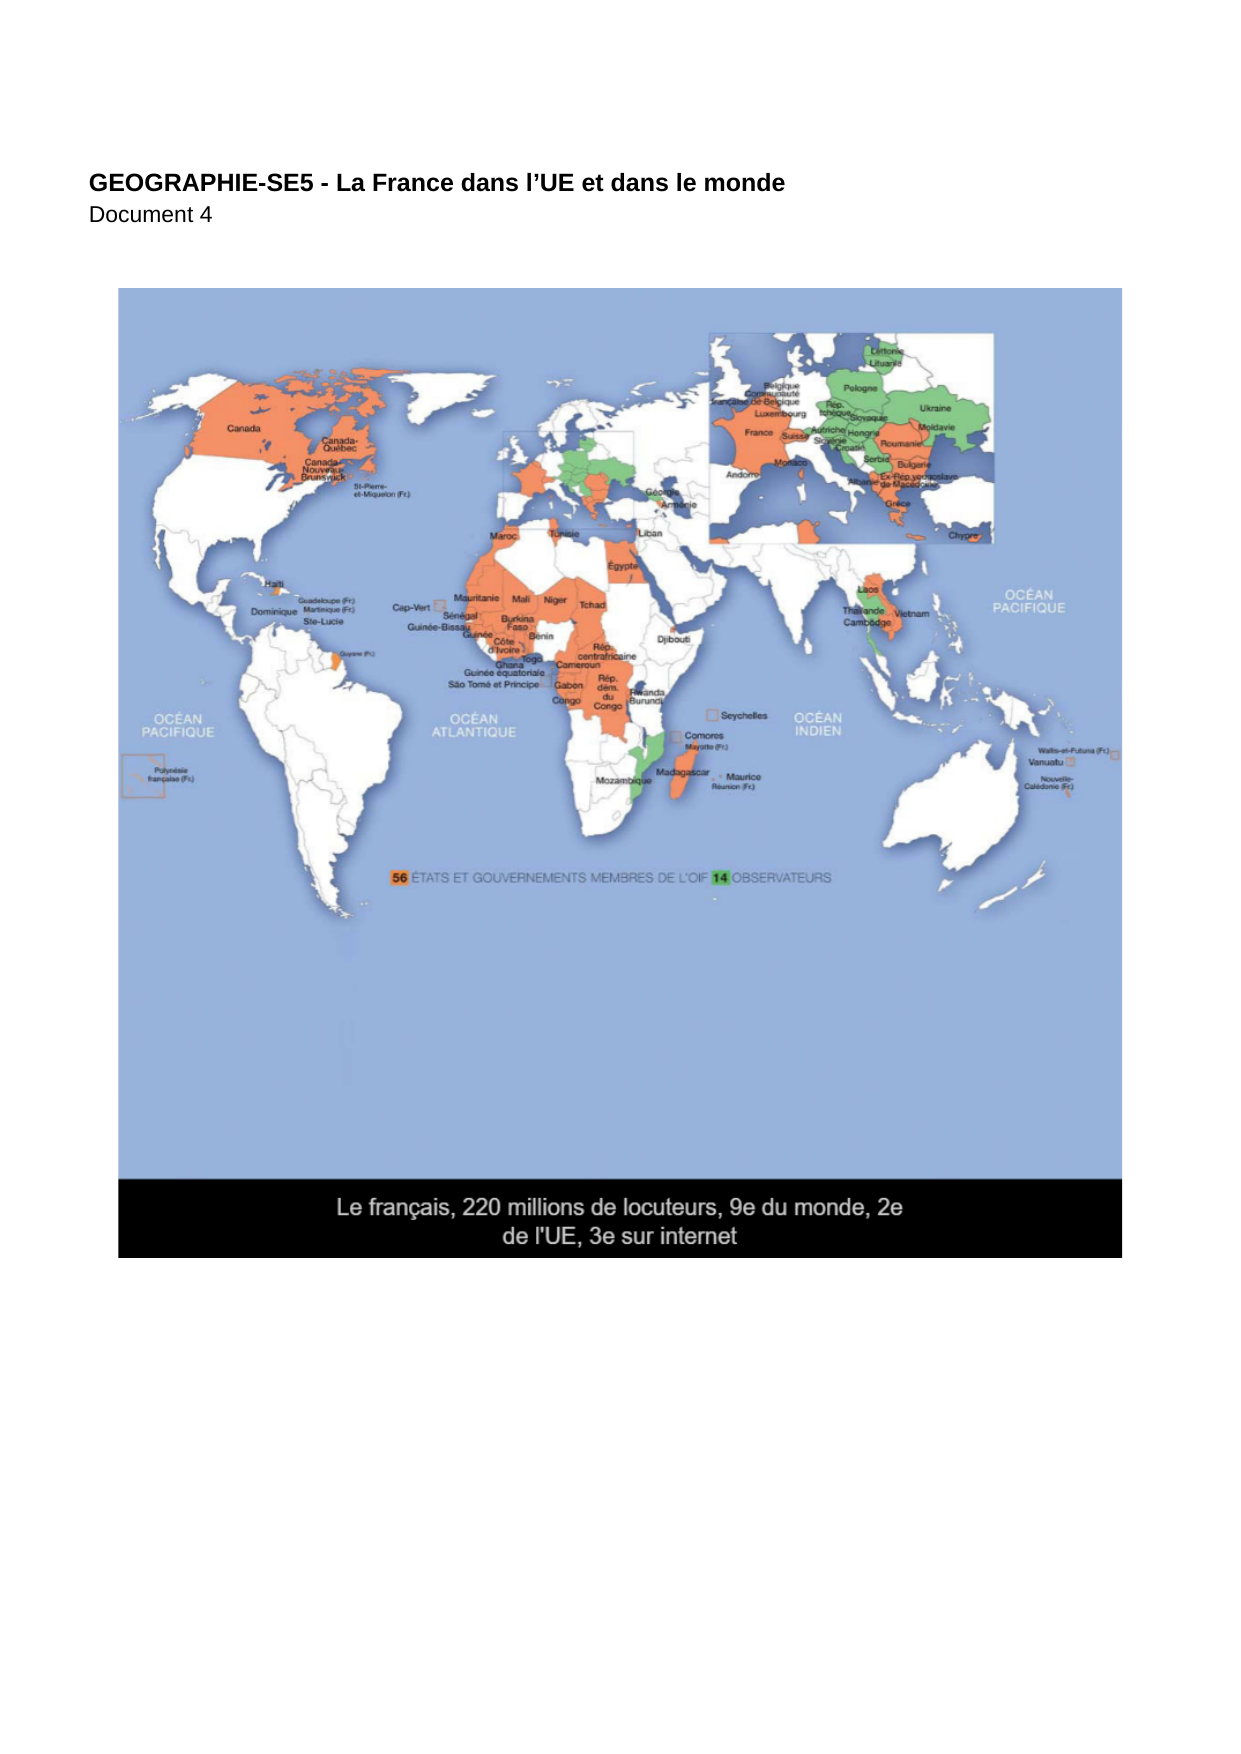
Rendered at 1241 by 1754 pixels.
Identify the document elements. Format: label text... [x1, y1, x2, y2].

text Document 4 [89, 196, 1152, 227]
text GEOGRAPHIE-SE5 - La France dans l’UE et dans le monde [89, 166, 1152, 196]
picture [118, 288, 1123, 1258]
